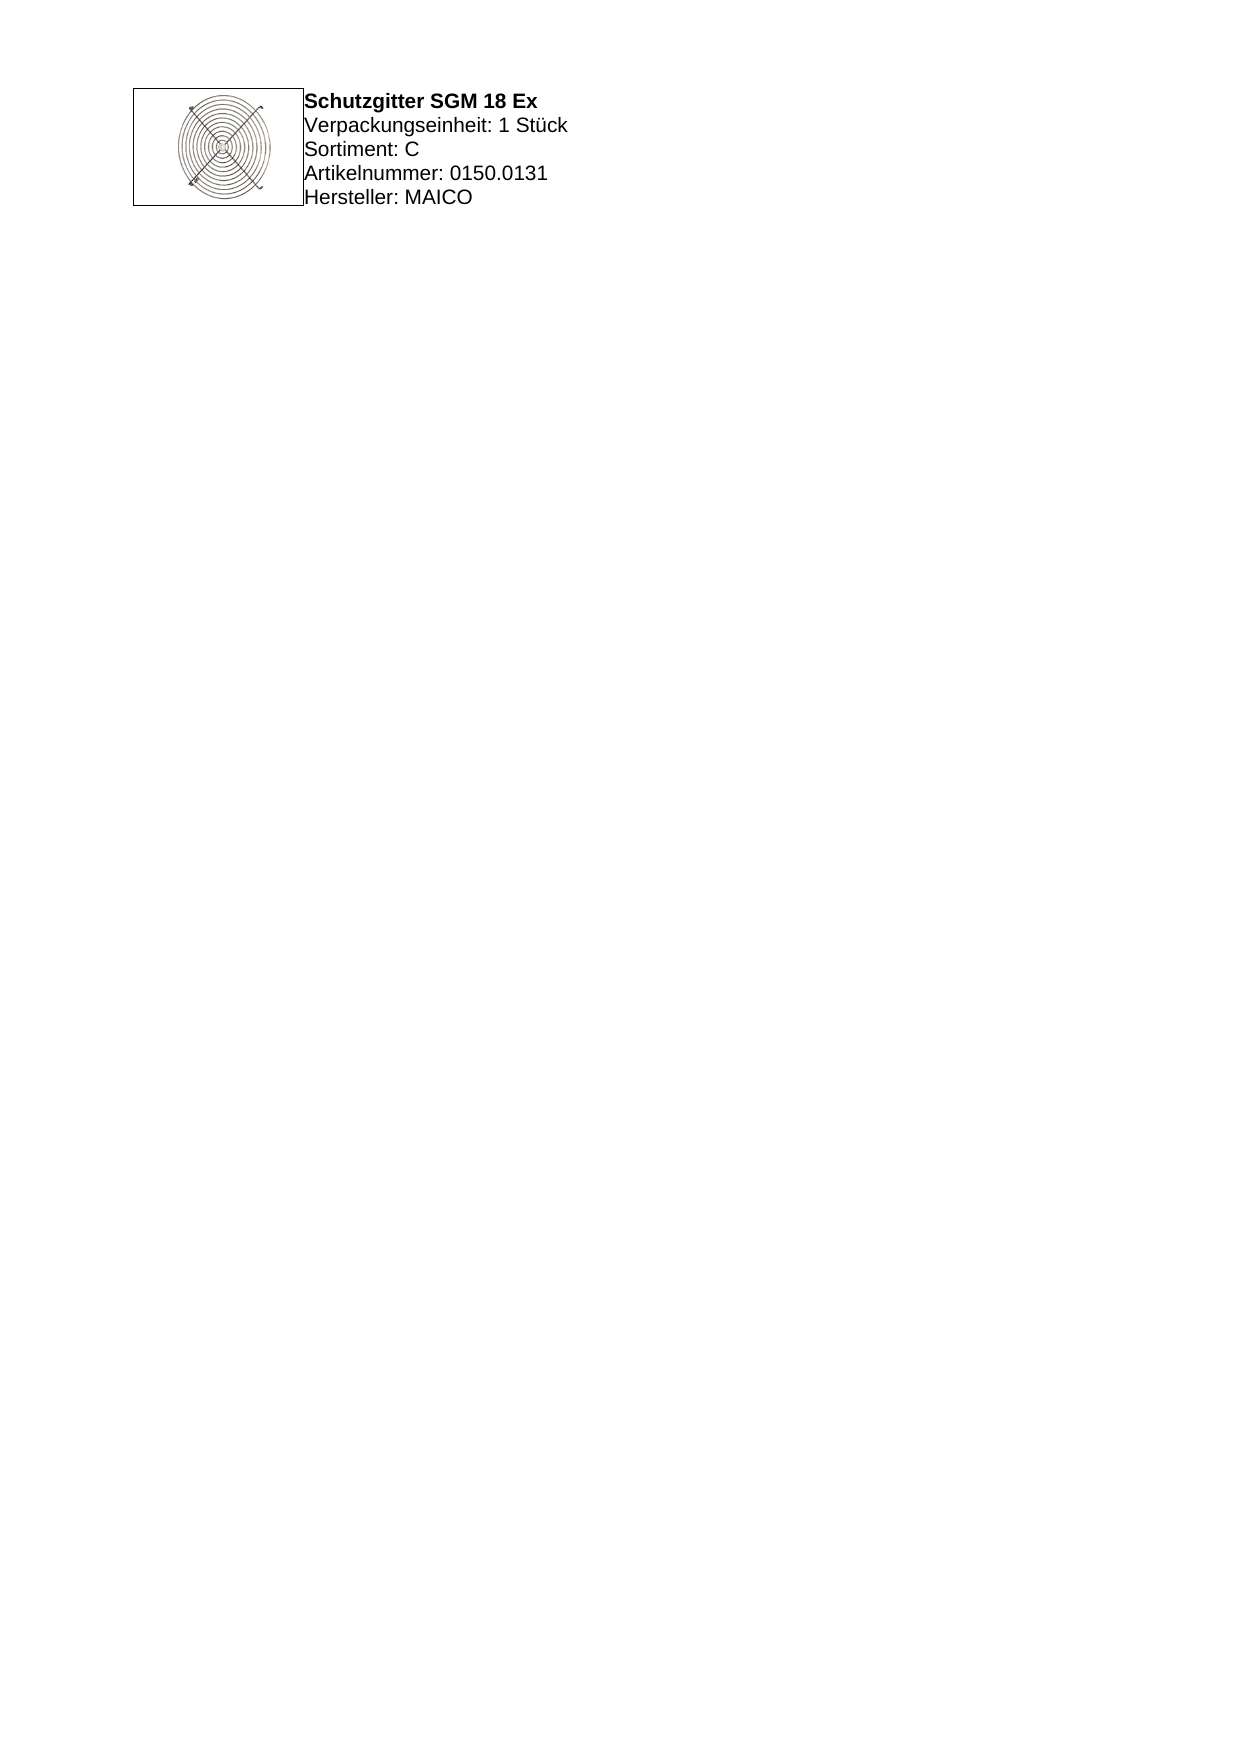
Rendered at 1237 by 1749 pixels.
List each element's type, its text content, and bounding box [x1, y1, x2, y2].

text Schutzgitter SGM 18 ExVerpackungseinheit: 1 StückSortiment: C Artikelnummer: 0150.0131Hersteller: MAICO [133, 89, 1148, 208]
picture [134, 89, 303, 205]
